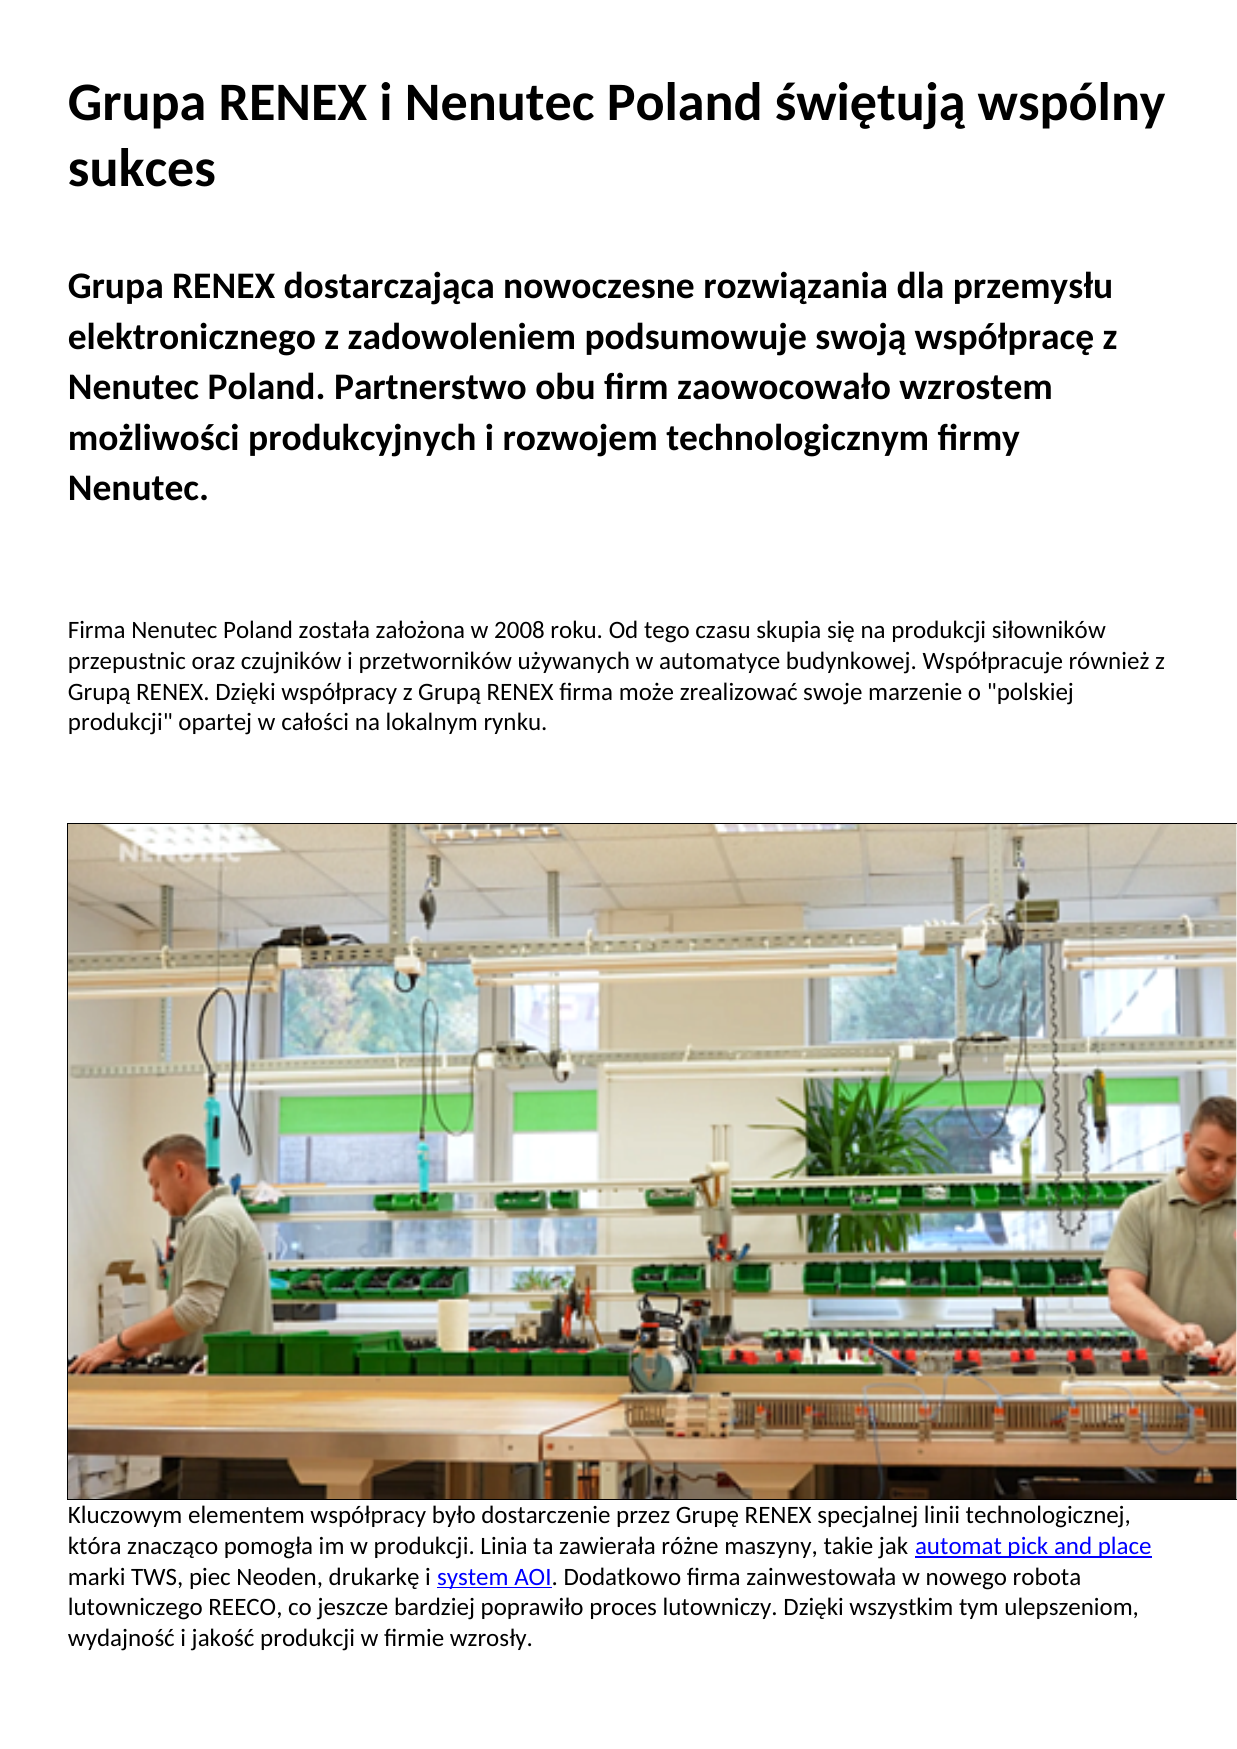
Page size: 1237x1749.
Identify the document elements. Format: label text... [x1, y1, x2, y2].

picture [68, 824, 1237, 1499]
text Grupa RENEX dostarczająca nowoczesne rozwiązania dla przemysłu elektronicznego z zadowoleniem podsumowuje swoją współpracę z Nenutec Poland. Partnerstwo obu firm zaowocowało wzrostem możliwości produkcyjnych i rozwojem technologicznym firmy Nenutec. [68, 262, 1169, 510]
text Kluczowym elementem współpracy było dostarczenie przez Grupę RENEX specjalnej linii technologicznej, która znacząco pomogła im w produkcji. Linia ta zawierała różne maszyny, takie jak automat pick and place marki TWS, piec Neoden, drukarkę i system AOI. Dodatkowo firma zainwestowała w nowego robota lutowniczego REECO, co jeszcze bardziej poprawiło proces lutowniczy. Dzięki wszystkim tym ulepszeniom, wydajność i jakość produkcji w firmie wzrosły. [68, 1500, 1169, 1652]
text Firma Nenutec Poland została założona w 2008 roku. Od tego czasu skupia się na produkcji siłowników przepustnic oraz czujników i przetworników używanych w automatyce budynkowej. Współpracuje również z Grupą RENEX. Dzięki współpracy z Grupą RENEX firma może zrealizować swoje marzenie o "polskiej produkcji" opartej w całości na lokalnym rynku. [68, 614, 1169, 737]
text Grupa RENEX i Nenutec Poland świętują wspólny sukces [68, 68, 1169, 200]
